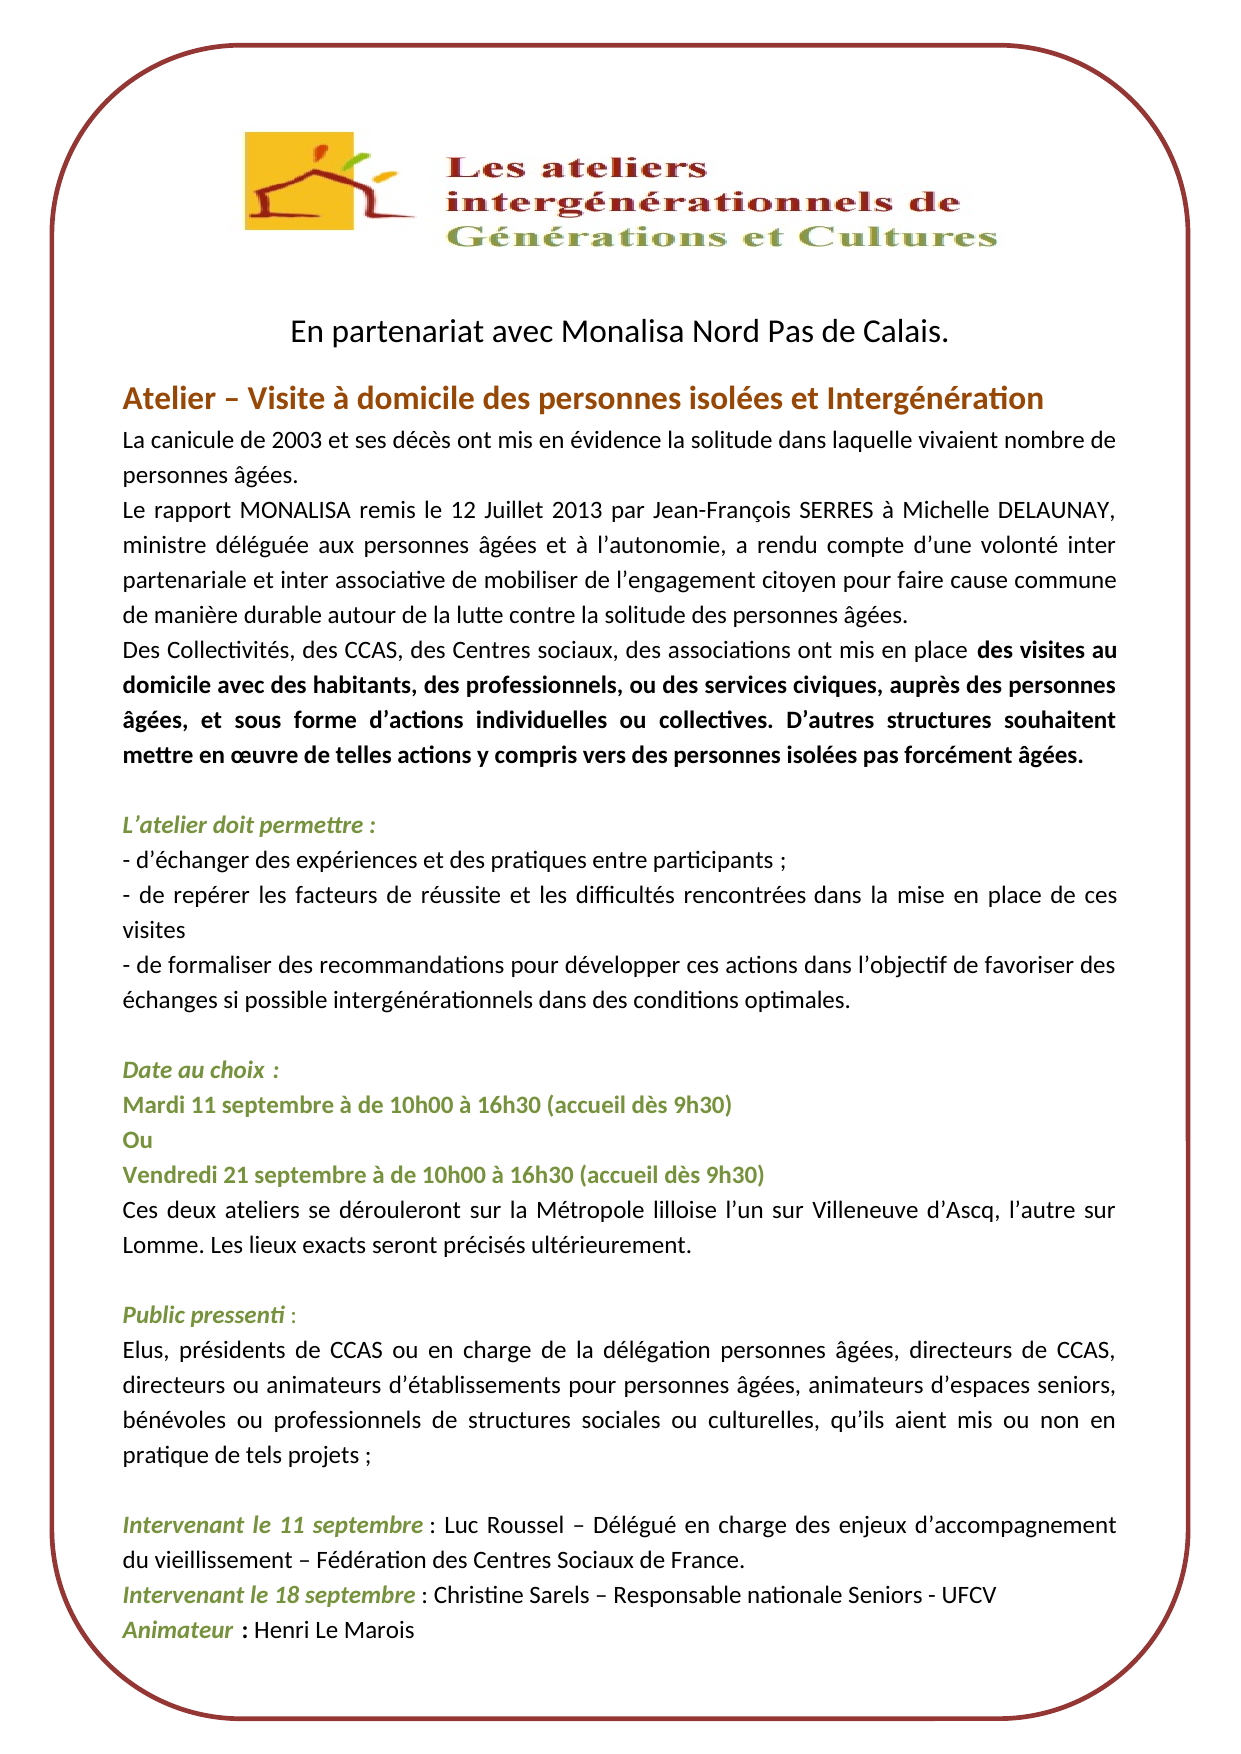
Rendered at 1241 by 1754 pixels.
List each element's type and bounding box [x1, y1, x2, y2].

picture [201, 108, 1039, 285]
